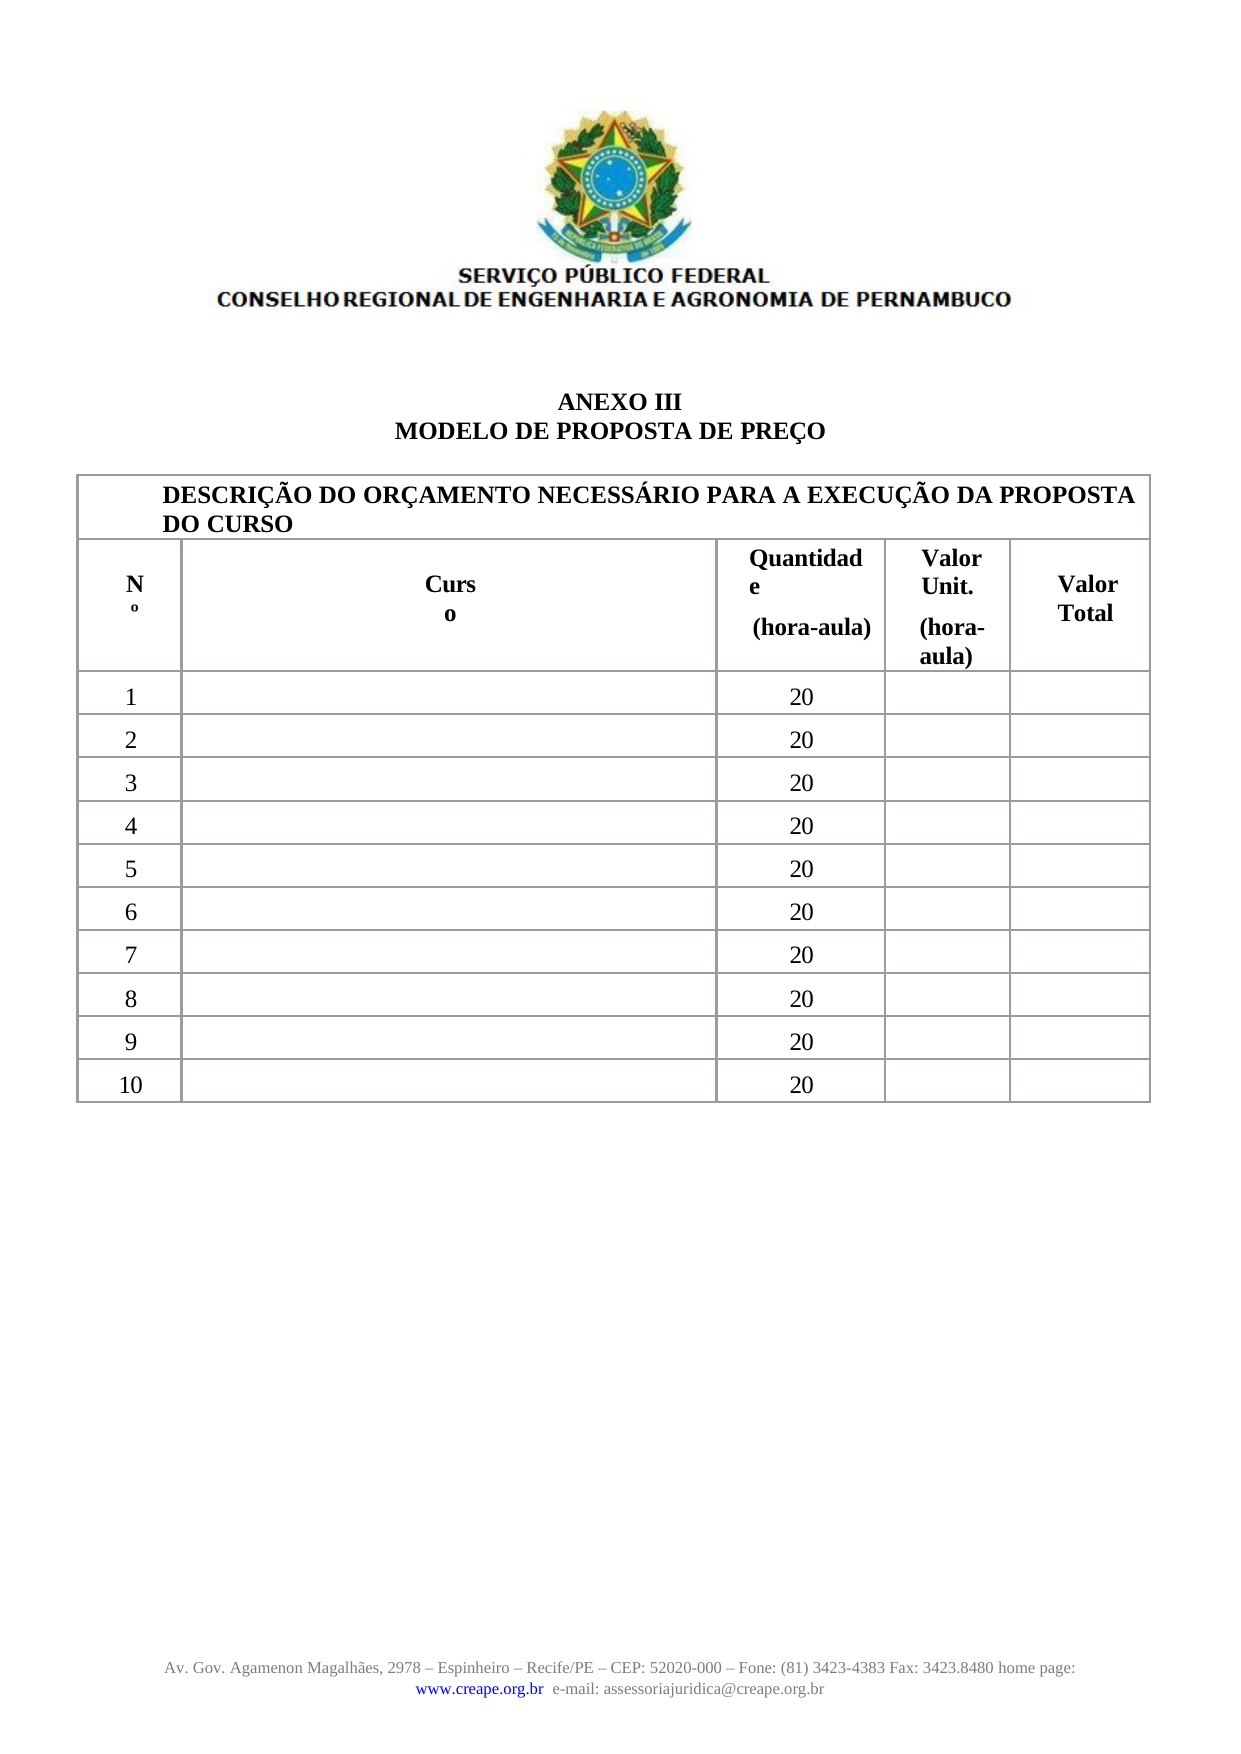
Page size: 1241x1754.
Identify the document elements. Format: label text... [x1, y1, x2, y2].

table_cell 4 [79, 802, 180, 842]
table_cell [183, 758, 715, 799]
table_cell [183, 888, 715, 929]
table_cell 5 [79, 845, 180, 886]
table_cell [886, 931, 1009, 972]
table_cell 2 [79, 715, 180, 756]
table_cell Valor Unit. (hora-aula) [886, 540, 1009, 670]
table_cell [886, 845, 1009, 886]
table_header DESCRIÇÃO DO ORÇAMENTO NECESSÁRIO PARA A EXECUÇÃO DA PROPOSTA DO CURSO [79, 476, 1149, 537]
table_cell [886, 974, 1009, 1015]
table_cell 20 [718, 802, 884, 842]
table_cell [1011, 715, 1149, 756]
table_cell [886, 672, 1009, 713]
table_cell [1011, 1017, 1149, 1058]
table_cell [183, 931, 715, 972]
table_cell 1 [79, 672, 180, 713]
table_cell [886, 715, 1009, 756]
picture [167, 99, 1054, 329]
table_cell Quantidade (hora-aula) [718, 540, 884, 670]
table_cell 3 [79, 758, 180, 799]
table_cell 20 [718, 974, 884, 1015]
table_cell 20 [718, 1060, 884, 1101]
table_cell [183, 715, 715, 756]
table_cell 20 [718, 845, 884, 886]
table_cell [886, 888, 1009, 929]
table_cell [1011, 974, 1149, 1015]
table_cell [1011, 802, 1149, 842]
text ANEXO III [75, 387, 1165, 415]
table_cell [183, 802, 715, 842]
table_cell 20 [718, 758, 884, 799]
table_cell [1011, 672, 1149, 713]
table_cell 20 [718, 672, 884, 713]
table_cell [1011, 1060, 1149, 1101]
table_cell [183, 1017, 715, 1058]
table_cell 20 [718, 1017, 884, 1058]
table_cell [183, 974, 715, 1015]
table_cell [1011, 888, 1149, 929]
table_cell [183, 1060, 715, 1101]
table_cell 20 [718, 888, 884, 929]
text MODELO DE PROPOSTA DE PREÇO [75, 416, 1146, 445]
table_cell 10 [79, 1060, 180, 1101]
table_cell Valor Total [1011, 540, 1149, 670]
table_cell [886, 1017, 1009, 1058]
table_cell [183, 672, 715, 713]
table_cell [1011, 931, 1149, 972]
table_cell [1011, 758, 1149, 799]
table_cell 20 [718, 715, 884, 756]
table_cell 6 [79, 888, 180, 929]
table_cell 20 [718, 931, 884, 972]
table_cell Nº [79, 540, 180, 670]
table_cell [183, 845, 715, 886]
table_cell [886, 1060, 1009, 1101]
table_cell Curso [183, 540, 715, 670]
table_cell 7 [79, 931, 180, 972]
table_cell [1011, 845, 1149, 886]
table_cell 9 [79, 1017, 180, 1058]
table_cell [886, 802, 1009, 842]
table_cell 8 [79, 974, 180, 1015]
table_cell [886, 758, 1009, 799]
